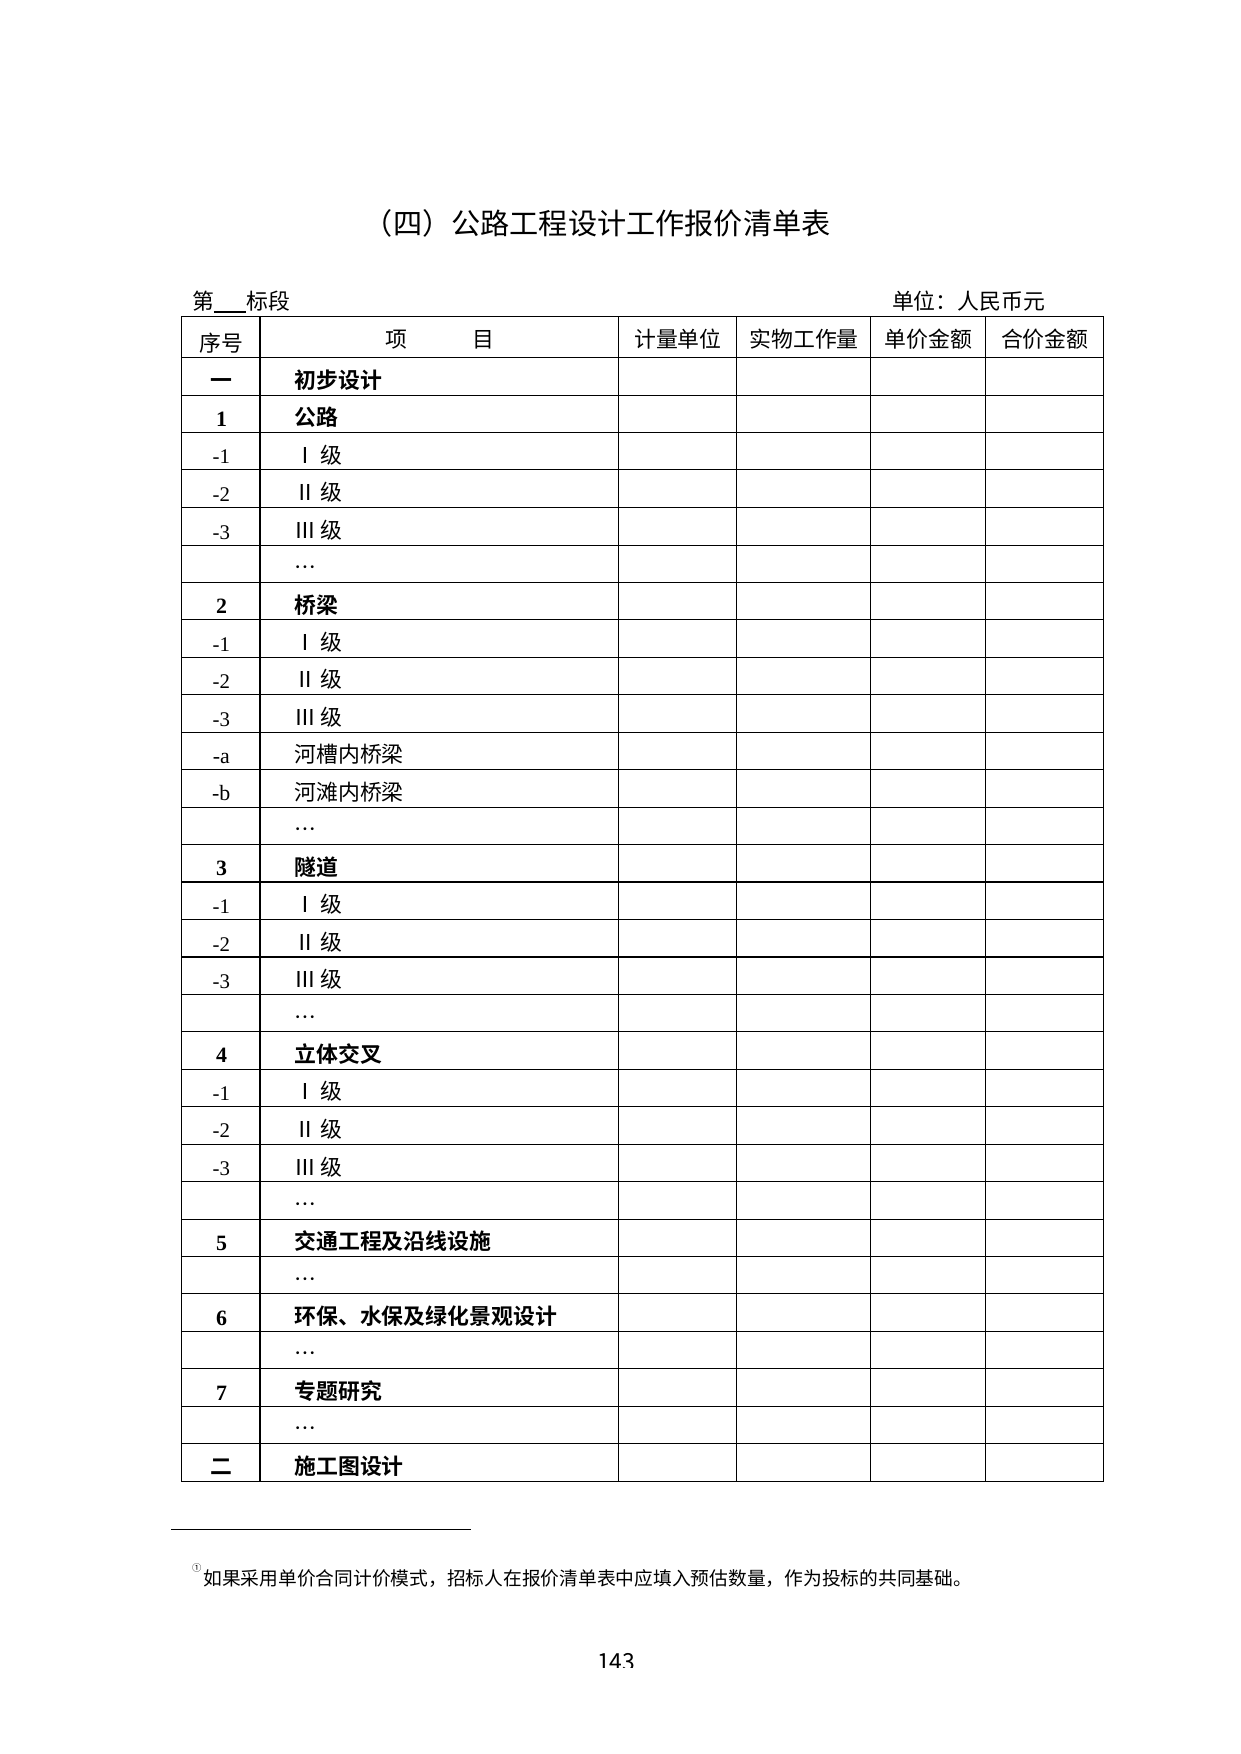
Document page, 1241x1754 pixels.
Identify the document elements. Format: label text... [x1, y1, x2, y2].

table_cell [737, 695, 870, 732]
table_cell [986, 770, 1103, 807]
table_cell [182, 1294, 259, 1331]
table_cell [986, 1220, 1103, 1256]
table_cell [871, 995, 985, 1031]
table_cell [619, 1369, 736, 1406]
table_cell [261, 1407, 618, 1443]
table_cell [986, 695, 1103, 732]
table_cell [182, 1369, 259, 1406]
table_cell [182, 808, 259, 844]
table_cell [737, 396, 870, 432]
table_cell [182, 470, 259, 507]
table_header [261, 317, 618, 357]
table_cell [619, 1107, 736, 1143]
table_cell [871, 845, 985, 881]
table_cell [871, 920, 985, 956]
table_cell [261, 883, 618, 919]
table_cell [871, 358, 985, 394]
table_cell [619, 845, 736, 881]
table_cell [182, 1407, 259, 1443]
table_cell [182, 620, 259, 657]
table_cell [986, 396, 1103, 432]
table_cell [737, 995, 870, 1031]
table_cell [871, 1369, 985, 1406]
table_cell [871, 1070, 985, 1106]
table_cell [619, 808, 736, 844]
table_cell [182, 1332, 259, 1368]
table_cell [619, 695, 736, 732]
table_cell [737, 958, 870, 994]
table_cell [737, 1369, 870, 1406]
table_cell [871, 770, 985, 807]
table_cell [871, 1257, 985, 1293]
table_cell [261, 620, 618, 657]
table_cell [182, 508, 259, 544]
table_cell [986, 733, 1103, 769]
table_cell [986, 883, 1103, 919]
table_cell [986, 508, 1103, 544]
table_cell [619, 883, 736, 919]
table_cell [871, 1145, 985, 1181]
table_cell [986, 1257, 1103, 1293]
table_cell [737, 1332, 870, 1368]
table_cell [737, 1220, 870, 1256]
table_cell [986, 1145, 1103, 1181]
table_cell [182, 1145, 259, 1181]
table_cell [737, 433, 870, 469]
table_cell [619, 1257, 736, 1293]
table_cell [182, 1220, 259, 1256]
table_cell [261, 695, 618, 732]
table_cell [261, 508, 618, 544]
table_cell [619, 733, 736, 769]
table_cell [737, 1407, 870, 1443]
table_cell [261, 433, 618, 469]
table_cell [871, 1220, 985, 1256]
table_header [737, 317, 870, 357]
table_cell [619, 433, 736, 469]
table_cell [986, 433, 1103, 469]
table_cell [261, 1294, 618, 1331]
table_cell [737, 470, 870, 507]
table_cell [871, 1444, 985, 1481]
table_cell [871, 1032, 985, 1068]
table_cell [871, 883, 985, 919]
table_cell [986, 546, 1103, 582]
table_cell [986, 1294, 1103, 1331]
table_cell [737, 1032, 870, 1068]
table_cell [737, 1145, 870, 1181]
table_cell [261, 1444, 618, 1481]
text 第 标段 单位：人民币元 [192, 284, 1093, 316]
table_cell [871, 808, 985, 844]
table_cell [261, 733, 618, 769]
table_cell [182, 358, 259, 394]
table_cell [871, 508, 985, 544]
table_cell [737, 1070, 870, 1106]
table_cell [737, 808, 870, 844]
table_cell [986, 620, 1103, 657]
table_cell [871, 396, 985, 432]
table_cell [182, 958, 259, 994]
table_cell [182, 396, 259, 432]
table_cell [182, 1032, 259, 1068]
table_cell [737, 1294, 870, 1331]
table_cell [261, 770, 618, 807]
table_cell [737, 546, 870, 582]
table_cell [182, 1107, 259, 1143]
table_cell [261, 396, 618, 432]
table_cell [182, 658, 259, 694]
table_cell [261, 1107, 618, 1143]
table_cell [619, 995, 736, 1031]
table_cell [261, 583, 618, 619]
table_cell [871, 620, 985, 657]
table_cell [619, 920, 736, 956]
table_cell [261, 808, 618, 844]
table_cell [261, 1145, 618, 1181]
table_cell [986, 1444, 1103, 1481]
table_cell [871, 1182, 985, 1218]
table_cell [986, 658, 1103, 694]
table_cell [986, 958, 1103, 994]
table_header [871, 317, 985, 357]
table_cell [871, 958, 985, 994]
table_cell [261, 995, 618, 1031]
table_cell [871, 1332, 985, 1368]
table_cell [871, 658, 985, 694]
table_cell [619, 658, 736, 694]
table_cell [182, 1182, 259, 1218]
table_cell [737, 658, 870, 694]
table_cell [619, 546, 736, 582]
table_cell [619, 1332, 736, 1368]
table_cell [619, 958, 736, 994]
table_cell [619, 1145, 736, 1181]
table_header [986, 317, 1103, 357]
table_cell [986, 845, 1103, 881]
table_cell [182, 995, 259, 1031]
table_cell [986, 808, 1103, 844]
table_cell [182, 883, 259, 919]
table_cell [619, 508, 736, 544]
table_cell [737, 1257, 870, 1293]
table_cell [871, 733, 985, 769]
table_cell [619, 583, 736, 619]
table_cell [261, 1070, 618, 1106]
text （四）公路工程设计工作报价清单表 [197, 200, 997, 242]
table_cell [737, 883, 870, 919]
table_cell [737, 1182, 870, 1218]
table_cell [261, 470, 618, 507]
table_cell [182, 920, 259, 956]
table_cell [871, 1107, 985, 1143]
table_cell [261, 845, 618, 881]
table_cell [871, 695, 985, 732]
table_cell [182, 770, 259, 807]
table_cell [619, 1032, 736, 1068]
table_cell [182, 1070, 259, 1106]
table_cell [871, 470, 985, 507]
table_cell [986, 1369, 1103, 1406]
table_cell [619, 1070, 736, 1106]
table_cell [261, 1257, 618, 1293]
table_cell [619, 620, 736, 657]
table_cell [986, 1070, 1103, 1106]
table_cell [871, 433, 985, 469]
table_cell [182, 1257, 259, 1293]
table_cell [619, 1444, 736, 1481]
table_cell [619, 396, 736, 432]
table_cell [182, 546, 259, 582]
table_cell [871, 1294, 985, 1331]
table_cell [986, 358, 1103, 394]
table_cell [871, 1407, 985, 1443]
text ①如果采用单价合同计价模式，招标人在报价清单表中应填入预估数量，作为投标的共同基础。 [192, 1561, 1093, 1591]
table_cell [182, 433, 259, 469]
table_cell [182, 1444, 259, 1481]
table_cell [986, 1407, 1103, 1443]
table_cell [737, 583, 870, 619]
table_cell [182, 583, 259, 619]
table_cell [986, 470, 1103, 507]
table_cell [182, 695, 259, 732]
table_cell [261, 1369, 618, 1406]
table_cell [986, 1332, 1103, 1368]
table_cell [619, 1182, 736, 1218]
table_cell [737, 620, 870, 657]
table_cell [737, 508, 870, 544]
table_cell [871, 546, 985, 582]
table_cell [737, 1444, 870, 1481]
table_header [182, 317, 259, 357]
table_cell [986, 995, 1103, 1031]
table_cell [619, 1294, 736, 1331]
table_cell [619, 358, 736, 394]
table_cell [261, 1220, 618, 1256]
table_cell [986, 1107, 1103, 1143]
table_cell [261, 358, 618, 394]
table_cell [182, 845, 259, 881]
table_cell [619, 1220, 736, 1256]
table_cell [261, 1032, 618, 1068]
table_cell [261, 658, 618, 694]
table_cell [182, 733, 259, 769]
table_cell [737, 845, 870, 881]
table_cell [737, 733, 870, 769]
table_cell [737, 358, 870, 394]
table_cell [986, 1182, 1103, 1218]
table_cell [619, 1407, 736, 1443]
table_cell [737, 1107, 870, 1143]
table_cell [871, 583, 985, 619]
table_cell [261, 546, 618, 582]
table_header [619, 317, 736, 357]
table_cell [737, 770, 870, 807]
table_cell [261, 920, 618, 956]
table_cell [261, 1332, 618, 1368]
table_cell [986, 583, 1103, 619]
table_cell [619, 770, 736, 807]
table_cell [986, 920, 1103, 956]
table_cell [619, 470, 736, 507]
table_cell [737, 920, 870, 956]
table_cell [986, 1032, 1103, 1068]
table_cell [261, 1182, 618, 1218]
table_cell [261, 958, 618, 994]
